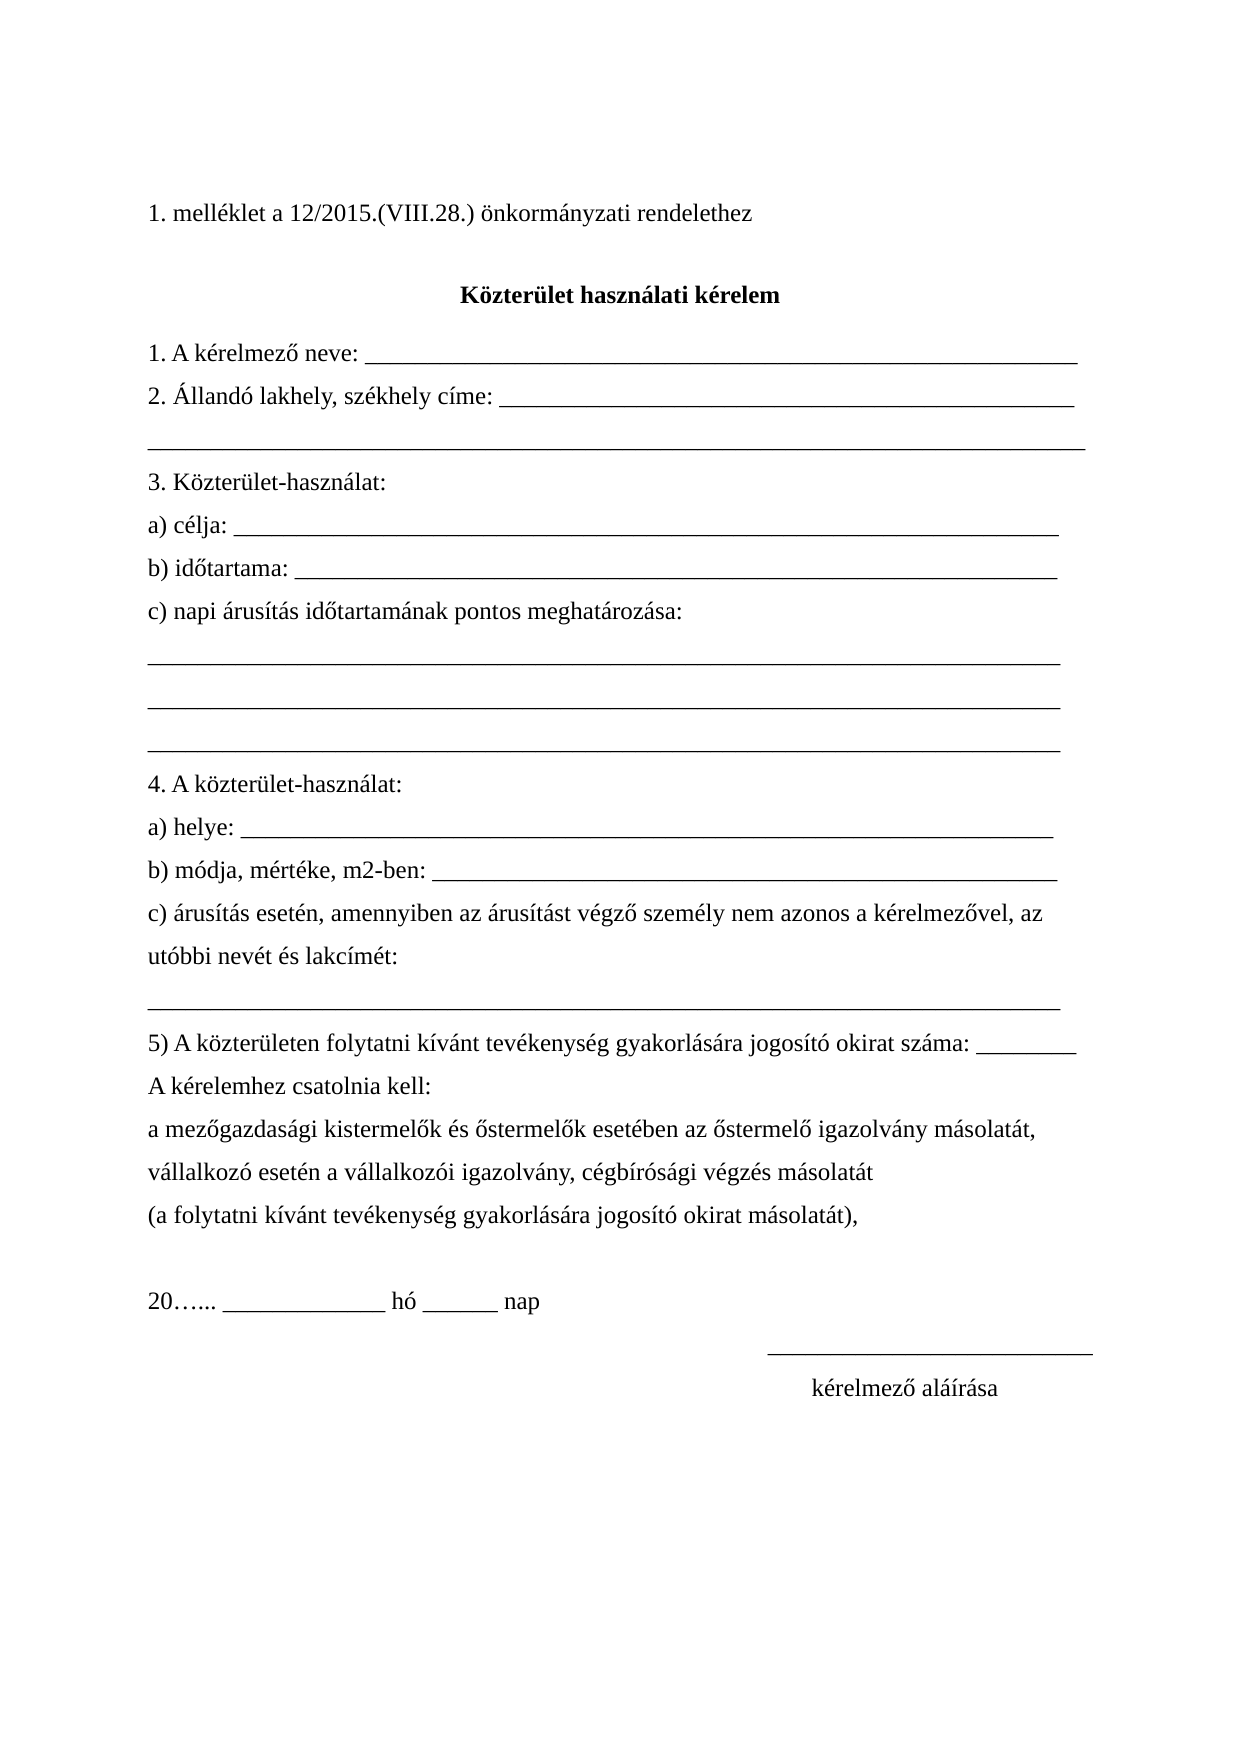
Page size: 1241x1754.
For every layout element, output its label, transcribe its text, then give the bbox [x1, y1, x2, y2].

text _________________________________________________________________________ [148, 726, 1093, 754]
text A kérelemhez csatolnia kell: [148, 1071, 1093, 1099]
text 4. A közterület-használat: [148, 769, 1093, 798]
text _________________________________________________________________________ [148, 984, 1093, 1013]
text 5) A közterületen folytatni kívánt tevékenység gyakorlására jogosító okirat száma: ________ [148, 1028, 1093, 1056]
text 20…... _____________ hó ______ nap [148, 1286, 1093, 1315]
text a) célja: __________________________________________________________________ [148, 510, 1093, 539]
text 3. Közterület-használat: [148, 467, 1093, 496]
text a mezőgazdasági kistermelők és őstermelők esetében az őstermelő igazolvány másolatát, [148, 1114, 1093, 1143]
text utóbbi nevét és lakcímét: [148, 941, 1093, 970]
text 1. A kérelmező neve: _________________________________________________________ [148, 338, 1093, 366]
text 2. Állandó lakhely, székhely címe: ______________________________________________ [148, 381, 1093, 409]
text 1. melléklet a 12/2015.(VIII.28.) önkormányzati rendelethez [148, 198, 1093, 226]
text b) módja, mértéke, m2-ben: __________________________________________________ [148, 855, 1093, 884]
text Közterület használati kérelem [148, 280, 1093, 309]
text _________________________________________________________________________ [148, 683, 1093, 711]
text c) napi árusítás időtartamának pontos meghatározása: [148, 596, 1093, 625]
text b) időtartama: _____________________________________________________________ [148, 553, 1093, 582]
text c) árusítás esetén, amennyiben az árusítást végző személy nem azonos a kérelmezővel, az [148, 898, 1093, 927]
text (a folytatni kívánt tevékenység gyakorlására jogosító okirat másolatát), [148, 1200, 1093, 1229]
text __________________________ [148, 1329, 1093, 1358]
text kérelmező aláírása [148, 1373, 1093, 1401]
text ___________________________________________________________________________ [148, 424, 1093, 453]
text vállalkozó esetén a vállalkozói igazolvány, cégbírósági végzés másolatát [148, 1157, 1093, 1186]
text a) helye: _________________________________________________________________ [148, 812, 1093, 841]
text _________________________________________________________________________ [148, 639, 1093, 668]
